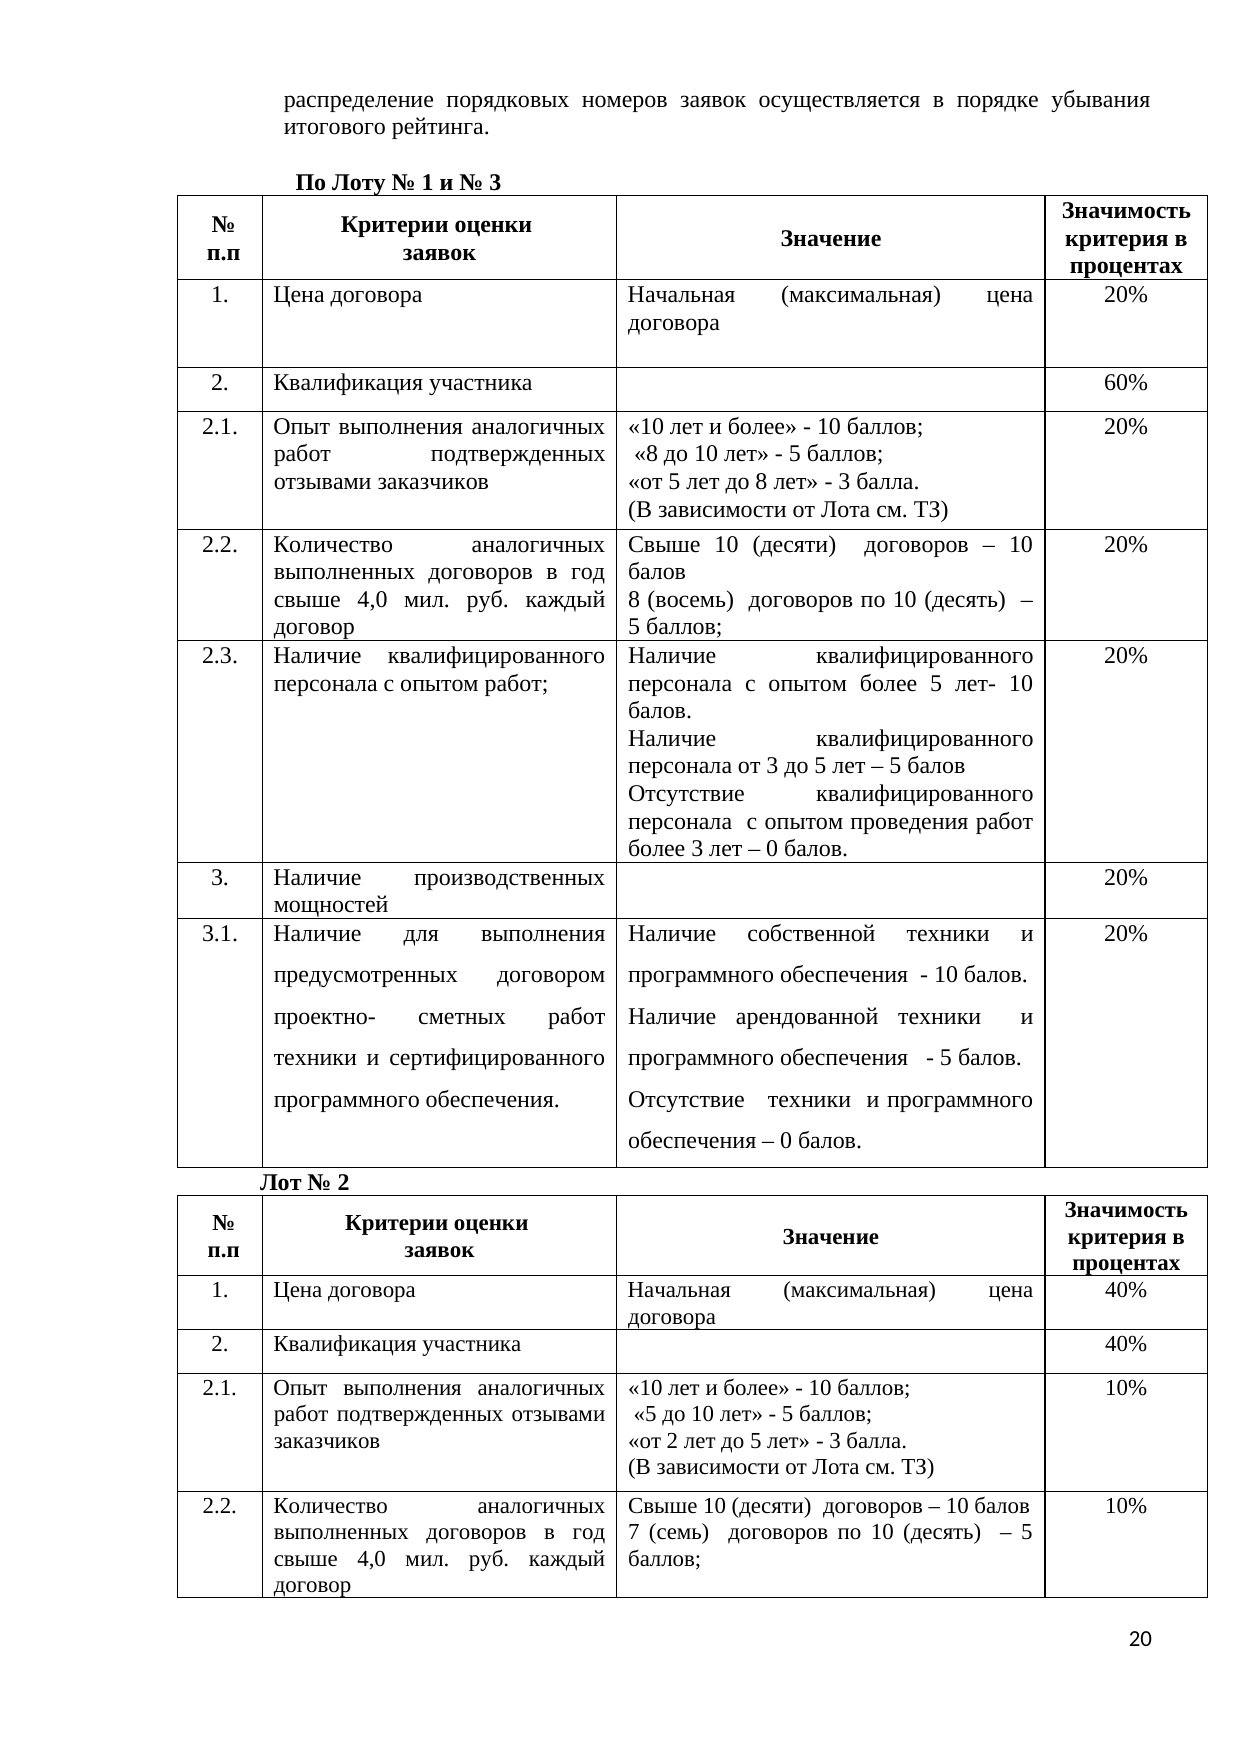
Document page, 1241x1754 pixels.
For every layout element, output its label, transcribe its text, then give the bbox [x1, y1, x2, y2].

table_header Критерии оценки заявок [263, 1196, 616, 1275]
table_cell Опыт выполнения аналогичных работ подтвержденных отзывами заказчиков [263, 1374, 616, 1491]
table_cell 20% [1046, 641, 1207, 862]
table_cell 2.3. [178, 641, 262, 862]
table_cell Наличие квалифицированного персонала с опытом работ; [263, 641, 616, 862]
table_cell Квалификация участника [263, 368, 616, 411]
table_header Значимость критерия в процентах [1046, 1196, 1207, 1275]
table_cell 3.1. [178, 919, 262, 1167]
table_header № п.п [178, 196, 262, 279]
table_cell Количество аналогичных выполненных договоров в год свыше 4,0 мил. руб. каждый договор [263, 1492, 616, 1597]
list Лот № 2 [260, 1168, 1152, 1195]
table_cell Наличие производственных мощностей [263, 863, 616, 918]
table_cell Свыше 10 (десяти) договоров – 10 балов 7 (семь) договоров по 10 (десять) – 5 баллов; [617, 1492, 1044, 1597]
table_cell 20% [1046, 530, 1207, 640]
table_cell 3. [178, 863, 262, 918]
table_cell 20% [1046, 280, 1207, 367]
table_cell Наличие для выполнения предусмотренных договором проектно- сметных работ техники и сертифицированного программного обеспечения. [263, 919, 616, 1167]
table_cell Свыше 10 (десяти) договоров – 10 балов 8 (восемь) договоров по 10 (десять) – 5 баллов; [617, 530, 1044, 640]
table_cell 2.1. [178, 1374, 262, 1491]
table_cell Наличие собственной техники и программного обеспечения - 10 балов. Наличие арендованной техники и программного обеспечения - 5 балов. Отсутствие техники и программного обеспечения – 0 балов. [617, 919, 1044, 1167]
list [215, 85, 1152, 140]
table_cell Опыт выполнения аналогичных работ подтвержденных отзывами заказчиков [263, 412, 616, 528]
table_cell 20% [1046, 863, 1207, 918]
table_cell 2. [178, 1330, 262, 1373]
table_cell 2.2. [178, 1492, 262, 1597]
table_cell Цена договора [263, 1276, 616, 1329]
table_cell [617, 863, 1044, 918]
table_header Значимость критерия в процентах [1046, 196, 1207, 279]
table_cell 1. [178, 280, 262, 367]
table_cell 10% [1046, 1492, 1207, 1597]
table_cell 60% [1046, 368, 1207, 411]
table_cell [617, 368, 1044, 411]
table_cell [617, 1330, 1044, 1373]
table_cell Начальная (максимальная) цена договора [617, 280, 1044, 367]
table_cell Наличие квалифицированного персонала с опытом более 5 лет- 10 балов. Наличие квалифицированного персонала от 3 до 5 лет – 5 балов Отсутствие квалифицированного персонала с опытом проведения работ более 3 лет – 0 балов. [617, 641, 1044, 862]
table_header Значение [617, 1196, 1044, 1275]
table_cell Начальная (максимальная) цена договора [617, 1276, 1044, 1329]
table_header Значение [617, 196, 1044, 279]
table_cell 40% [1046, 1330, 1207, 1373]
table_cell 10% [1046, 1374, 1207, 1491]
table_cell «10 лет и более» - 10 баллов; «8 до 10 лет» - 5 баллов; «от 5 лет до 8 лет» - 3 балла. (В зависимости от Лота см. ТЗ) [617, 412, 1044, 528]
table_cell 20% [1046, 919, 1207, 1167]
table_cell Цена договора [263, 280, 616, 367]
table_cell 1. [178, 1276, 262, 1329]
text По Лоту № 1 и № 3 [295, 168, 1152, 195]
table_cell 40% [1046, 1276, 1207, 1329]
table_cell «10 лет и более» - 10 баллов; «5 до 10 лет» - 5 баллов; «от 2 лет до 5 лет» - 3 балла. (В зависимости от Лота см. ТЗ) [617, 1374, 1044, 1491]
table_header № п.п [178, 1196, 262, 1275]
table_cell Количество аналогичных выполненных договоров в год свыше 4,0 мил. руб. каждый договор [263, 530, 616, 640]
table_cell 2.2. [178, 530, 262, 640]
table_cell 2. [178, 368, 262, 411]
table_header Критерии оценки заявок [263, 196, 616, 279]
table_cell Квалификация участника [263, 1330, 616, 1373]
table_cell 20% [1046, 412, 1207, 528]
table_cell 2.1. [178, 412, 262, 528]
